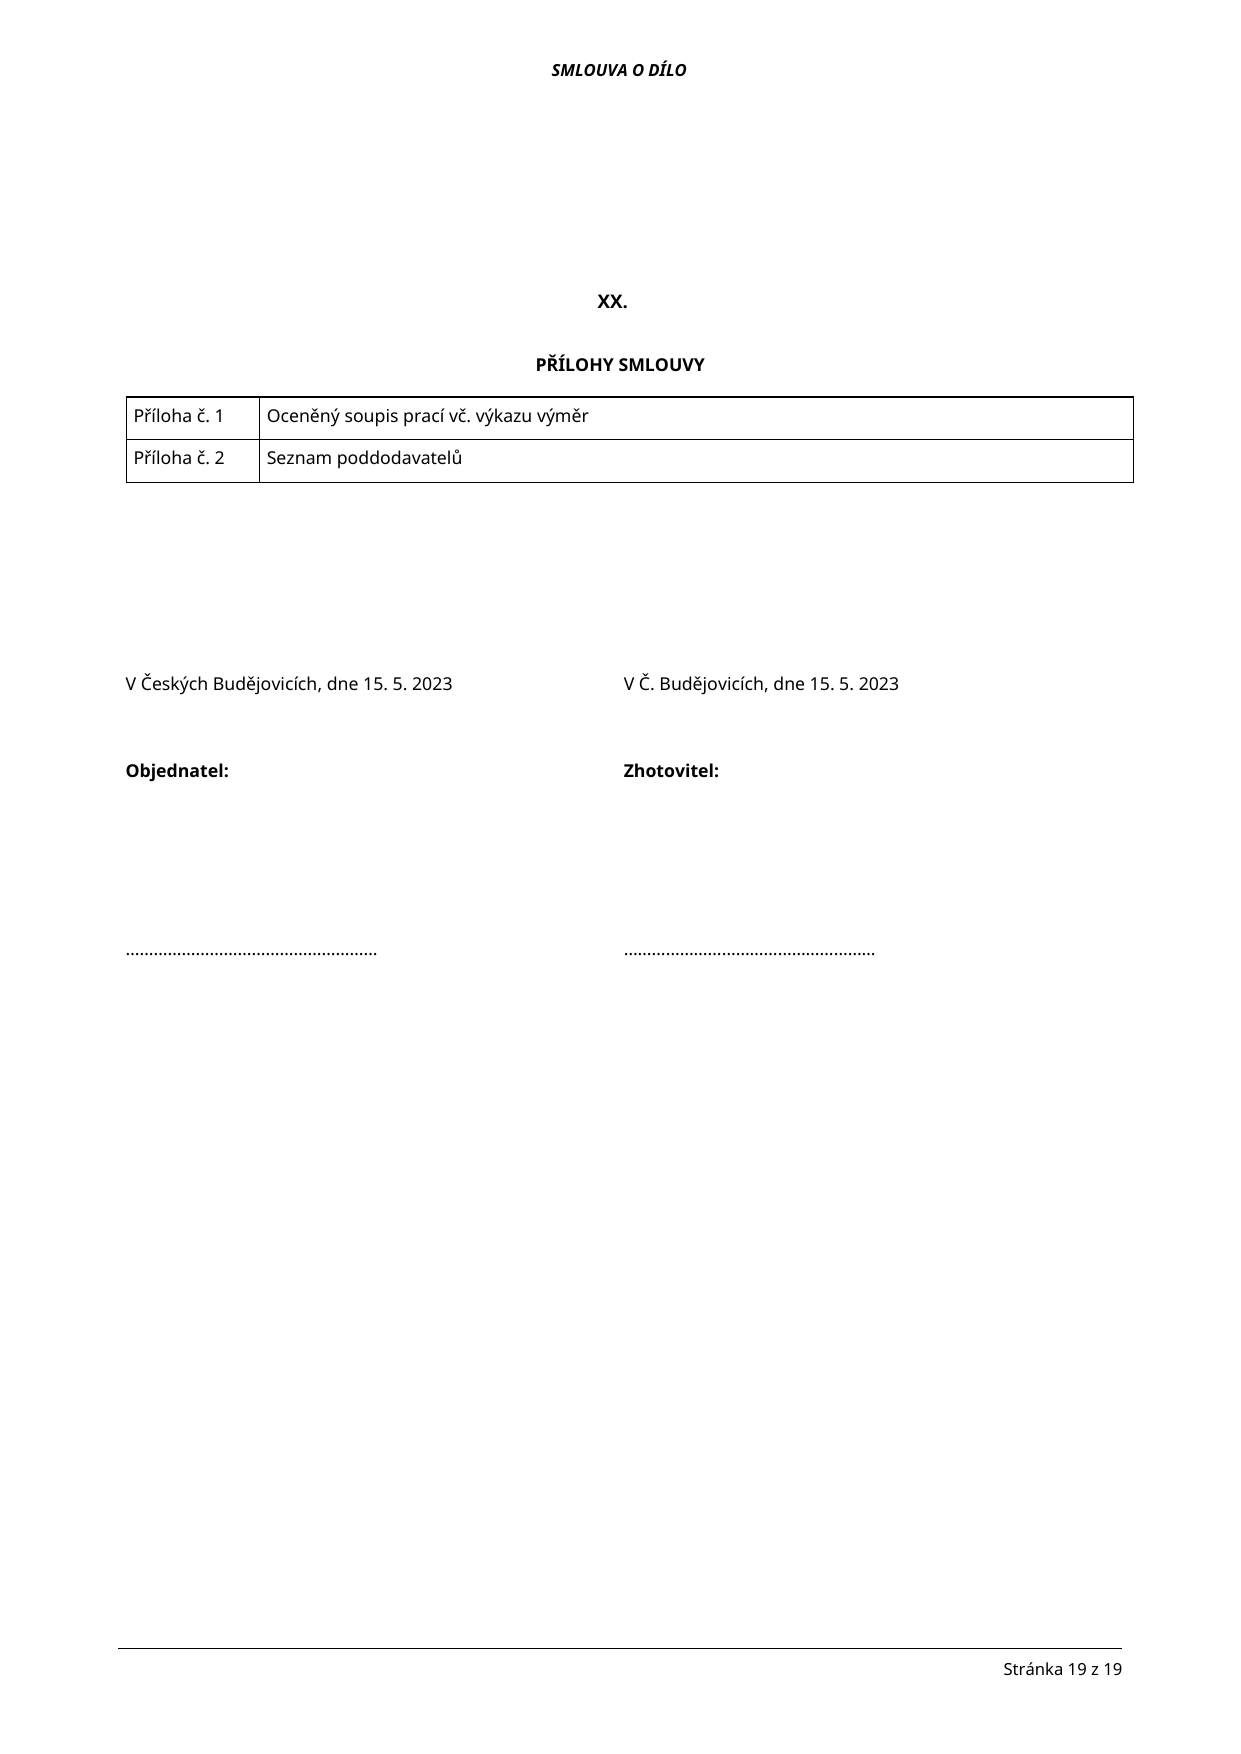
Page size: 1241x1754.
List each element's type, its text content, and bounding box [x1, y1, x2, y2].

table_header Oceněný soupis prací vč. výkazu výměr [260, 398, 1133, 439]
text PŘÍLOHY SMLOUVY [118, 353, 1122, 377]
table_header Příloha č. 1 [127, 398, 259, 439]
table_header V Č. Budějovicích, dne 15. 5. 2023 [616, 671, 1122, 730]
table_cell Zhotovitel: [616, 730, 1122, 789]
table_cell ……………………………………………… [616, 789, 1122, 967]
table_cell Příloha č. 2 [127, 440, 259, 482]
table_cell ……………………………………………… [118, 789, 616, 967]
table_header V Českých Budějovicích, dne 15. 5. 2023 [118, 671, 616, 730]
table_cell Seznam poddodavatelů [260, 440, 1133, 482]
table_cell Objednatel: [118, 730, 616, 789]
